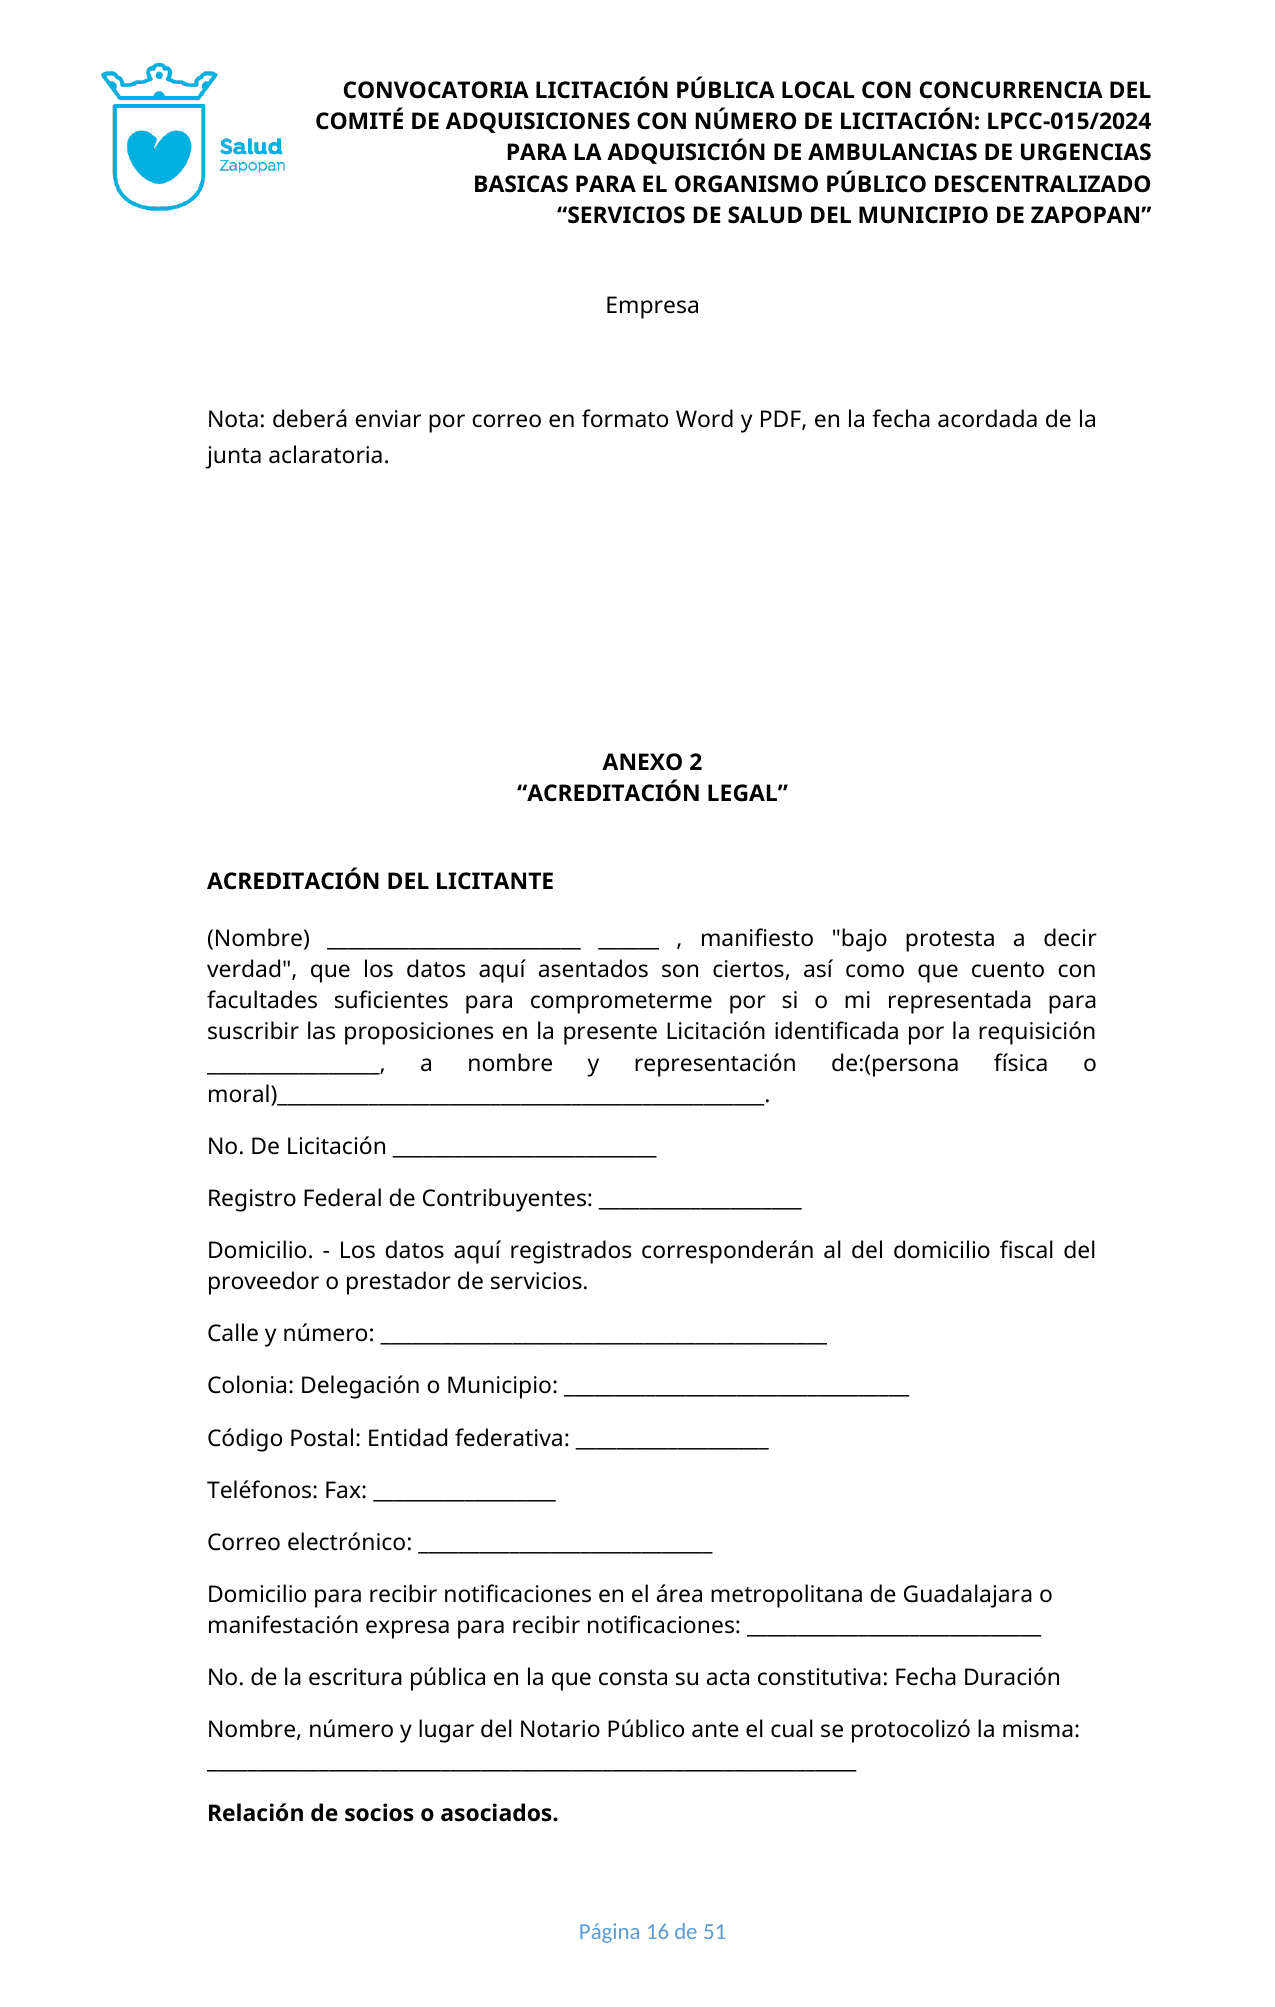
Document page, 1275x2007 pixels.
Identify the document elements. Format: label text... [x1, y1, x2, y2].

text Teléfonos: Fax: __________________ [207, 1474, 1098, 1505]
text Empresa [207, 289, 1098, 321]
text No. de la escritura pública en la que consta su acta constitutiva: Fecha Duración [207, 1661, 1098, 1692]
picture [108, 67, 211, 95]
text Domicilio para recibir notificaciones en el área metropolitana de Guadalajara o manifestación expresa para recibir notificaciones: _____________________________ [207, 1578, 1098, 1640]
text Calle y número: ____________________________________________ [207, 1317, 1098, 1349]
text “ACREDITACIÓN LEGAL” [207, 777, 1098, 808]
text ANEXO 2 [207, 746, 1098, 777]
text Nota: deberá enviar por correo en formato Word y PDF, en la fecha acordada de la junta aclaratoria. [207, 403, 1098, 470]
text Correo electrónico: _____________________________ [207, 1526, 1098, 1557]
text ACREDITACIÓN DEL LICITANTE [207, 865, 1098, 896]
text Relación de socios o asociados. [207, 1797, 1098, 1828]
text Código Postal: Entidad federativa: ___________________ [207, 1422, 1098, 1453]
picture [97, 63, 290, 220]
text No. De Licitación __________________________ [207, 1130, 1098, 1161]
text Nombre, número y lugar del Notario Público ante el cual se protocolizó la misma: ________________________________________________________________ [207, 1713, 1098, 1776]
text Colonia: Delegación o Municipio: __________________________________ [207, 1369, 1098, 1401]
text Registro Federal de Contribuyentes: ____________________ [207, 1182, 1098, 1213]
text (Nombre) _________________________ ______ , manifiesto "bajo protesta a decir verdad", que los datos aquí asentados son ciertos, así como que cuento con facultades suficientes para comprometerme por si o mi representada para suscribir las proposiciones en la presente Licitación identificada por la requisición _________________, a nombre y representación de:(persona física o moral)________________________________________________. [207, 922, 1098, 1109]
text Domicilio. - Los datos aquí registrados corresponderán al del domicilio fiscal del proveedor o prestador de servicios. [207, 1234, 1098, 1297]
